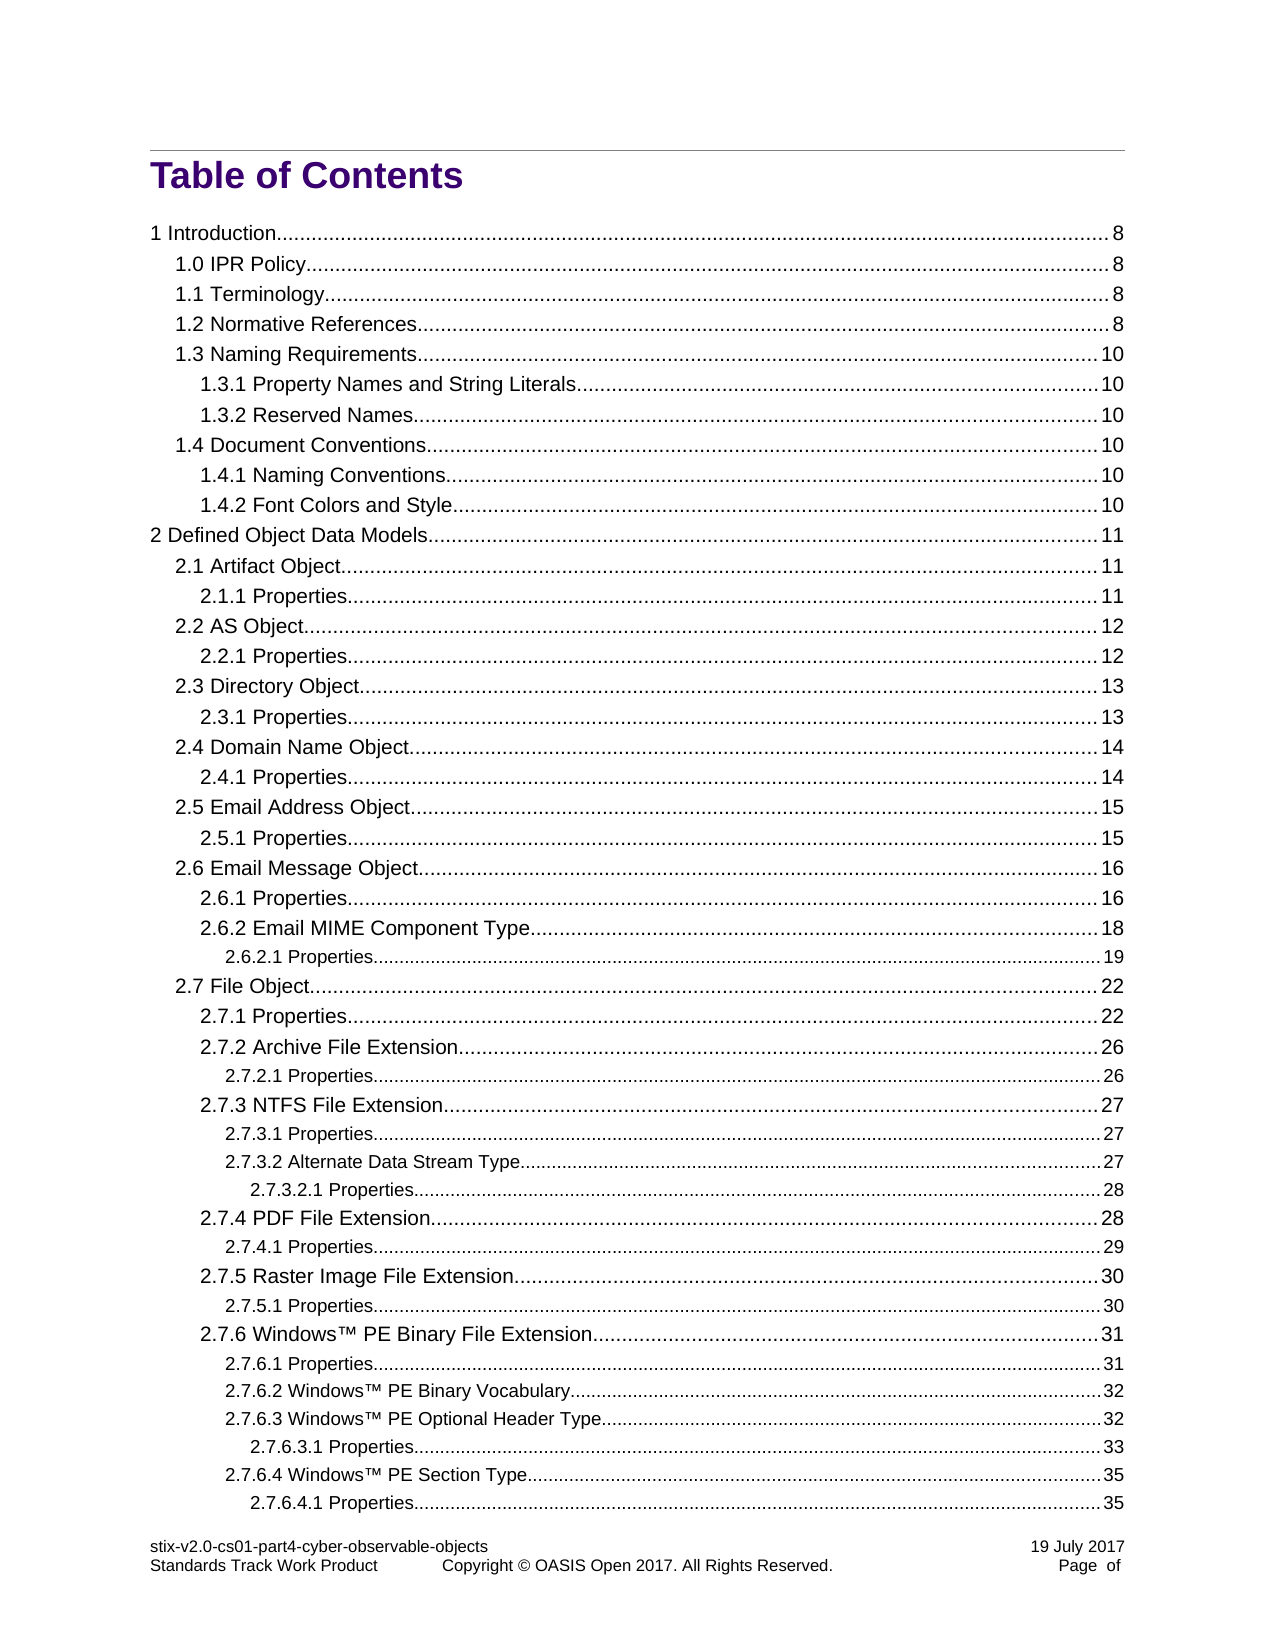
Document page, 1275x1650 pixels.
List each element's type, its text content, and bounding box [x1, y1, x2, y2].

text ​2.6.2​ ​Email MIME Component Type 18 [200, 916, 1125, 940]
text ​2.5.1​ ​Properties 15 [200, 825, 1125, 849]
text ​2.3.1​ ​Properties 13 [200, 704, 1125, 728]
text ​2.7.1 Properties 22 [200, 1004, 1125, 1028]
text Table of Contents [150, 151, 1125, 196]
text ​2.6​ ​Email Message Object 16 [175, 856, 1125, 879]
text ​2.7.6.4.1​ Properties 35 [250, 1491, 1125, 1513]
text ​2.1​ ​Artifact Object 11 [175, 553, 1125, 577]
text ​2.3​ ​Directory Object 13 [175, 674, 1125, 698]
text ​1.3.2​ ​Reserved Names 10 [200, 402, 1125, 426]
text ​2.2​ ​AS Object 12 [175, 614, 1125, 638]
text ​1.2​ Normative References 8 [175, 312, 1125, 336]
text ​2.1.1​ ​Properties 11 [200, 584, 1125, 608]
text ​2.7.6.3.1​ ​Properties 33 [250, 1436, 1125, 1457]
text ​2.6.2.1​ Properties 19 [225, 946, 1125, 968]
text ​2.7.6.4​ ​Windows™ PE Section Type 35 [225, 1464, 1125, 1485]
text ​2.7.6.3​ Windows™ PE Optional Header Type 32 [225, 1408, 1125, 1429]
text ​1.4.1​ ​Naming Conventions 10 [200, 463, 1125, 487]
text ​2.7.3.1​ ​Properties 27 [225, 1123, 1125, 1144]
text ​2.4.1​ ​Properties 14 [200, 765, 1125, 789]
text ​1.1​ ​Terminology 8 [175, 282, 1125, 306]
text ​2.7​ ​File Object 22 [175, 974, 1125, 998]
text ​2.7.3.2.1​ ​Properties 28 [250, 1178, 1125, 1200]
text ​2.7.6.2​ ​Windows™ PE Binary Vocabulary 32 [225, 1380, 1125, 1402]
text ​1​ ​Introduction 8 [150, 221, 1125, 245]
text ​2.7.6​ ​Windows™ PE Binary File Extension 31 [200, 1322, 1125, 1346]
text ​2.7.4.1​ ​Properties 29 [225, 1236, 1125, 1258]
text ​2.7.2​ ​Archive File Extension 26 [200, 1034, 1125, 1058]
text ​2.7.3​ ​NTFS File Extension 27 [200, 1092, 1125, 1116]
text ​1.4.2​ ​Font Colors and Style 10 [200, 493, 1125, 517]
text ​2.7.5.1​ ​Properties 30 [225, 1294, 1125, 1316]
text ​2.7.3.2​ ​Alternate Data Stream Type 27 [225, 1151, 1125, 1172]
text ​1.4​ Document Conventions 10 [175, 433, 1125, 457]
text ​2.5​ ​Email Address Object 15 [175, 795, 1125, 819]
text ​2.2.1​ Properties 12 [200, 644, 1125, 668]
text ​2.7.5​ ​Raster Image File Extension 30 [200, 1264, 1125, 1288]
text ​1.3​ Naming Requirements 10 [175, 342, 1125, 366]
text ​2.7.4​ ​PDF File Extension 28 [200, 1206, 1125, 1230]
text ​2.6.1​ ​Properties 16 [200, 886, 1125, 910]
text ​1.0​ ​IPR Policy 8 [175, 251, 1125, 275]
text ​2.7.6.1​ ​Properties 31 [225, 1352, 1125, 1374]
text ​2.4​ ​Domain Name Object 14 [175, 735, 1125, 759]
text ​1.3.1​ ​Property Names and String Literals 10 [200, 372, 1125, 396]
text ​2​ ​Defined Object Data Models 11 [150, 523, 1125, 547]
text ​2.7.2.1​ ​Properties 26 [225, 1065, 1125, 1086]
